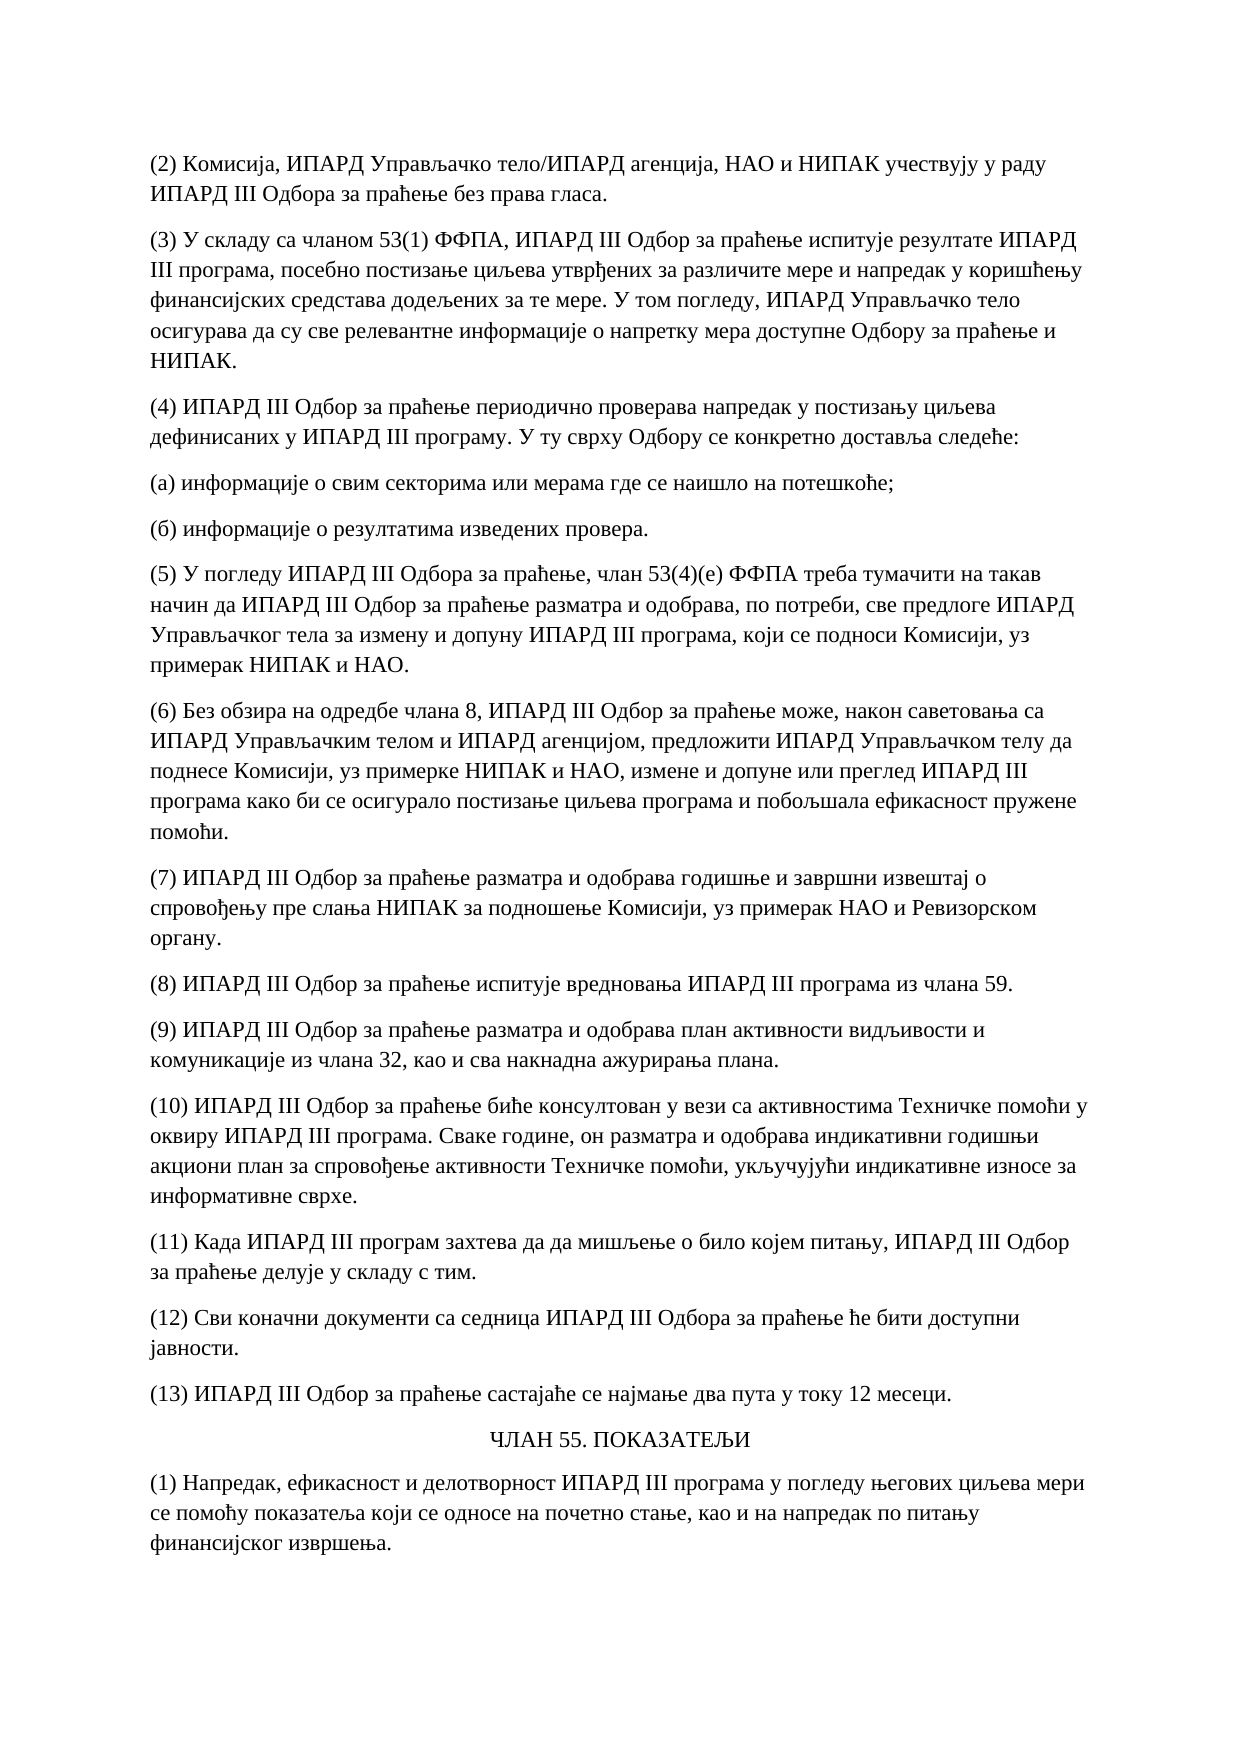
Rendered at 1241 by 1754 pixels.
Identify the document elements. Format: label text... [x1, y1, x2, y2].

text (4) ИПАРД III Одбор за праћење периодично проверава напредак у постизању циљева дефинисаних у ИПАРД III програму. У ту сврху Одбору се конкретно доставља следеће: [150, 393, 1090, 449]
text (6) Без обзира на одредбе члана 8, ИПАРД III Одбор за праћење може, након саветовања са ИПАРД Управљачким телом и ИПАРД агенцијом, предложити ИПАРД Управљачком телу да поднесе Комисији, уз примерке НИПАК и НАО, измене и допуне или преглед ИПАРД III програма како би се осигурало постизање циљева програма и побољшала ефикасност пружене помоћи. [150, 697, 1090, 844]
text (a) информације о свим секторима или мерама где се наишло на потешкоће; [150, 469, 1090, 495]
text (10) ИПАРД III Одбор за праћење биће консултован у вези са активностима Техничке помоћи у оквиру ИПАРД III програма. Сваке године, он разматра и одобрава индикативни годишњи акциони план за спровођење активности Техничке помоћи, укључујући индикативне износе за информативне сврхе. [150, 1092, 1090, 1209]
text (2) Комисија, ИПАРД Управљачко тело/ИПАРД агенција, НАО и НИПАК учествују у раду ИПАРД III Одбора за праћење без права гласа. [150, 150, 1090, 207]
text (3) У складу са чланом 53(1) ФФПА, ИПАРД III Одбор за праћење испитује резултате ИПАРД III програма, посебно постизање циљева утврђених за различите мере и напредак у коришћењу финансијских средстава додељених за те мере. У том погледу, ИПАРД Управљачко тело осигурава да су све релевантне информације о напретку мера доступне Одбору за праћење и НИПАК. [150, 226, 1090, 373]
text (5) У погледу ИПАРД III Одбора за праћење, члан 53(4)(e) ФФПА треба тумачити на такав начин да ИПАРД III Одбор за праћење разматра и одобрава, по потреби, све предлоге ИПАРД Управљачког тела за измену и допуну ИПАРД III програма, који се подноси Комисији, уз примерак НИПАК и НАО. [150, 560, 1090, 677]
text (9) ИПАРД III Одбор за праћење разматра и одобрава план активности видљивости и комуникације из члана 32, као и сва накнадна ажурирања плана. [150, 1016, 1090, 1072]
text (б) информације о резултатима изведених провера. [150, 514, 1090, 541]
text (12) Сви коначни документи са седница ИПАРД III Одбора за праћење ће бити доступни јавности. [150, 1304, 1090, 1361]
text (13) ИПАРД III Одбор за праћење састајаће се најмање два пута у току 12 месеци. [150, 1380, 1090, 1407]
text (1) Напредак, ефикасност и делотворност ИПАРД III програма у погледу његових циљева мери се помоћу показатеља који се односе на почетно стање, као и на напредак по питању финансијског извршења. [150, 1469, 1090, 1556]
text (11) Када ИПАРД III програм захтева да да мишљење о било којем питању, ИПАРД III Одбор за праћење делује у складу с тим. [150, 1228, 1090, 1285]
text (8) ИПАРД III Одбор за праћење испитује вредновања ИПАРД III програма из члана 59. [150, 970, 1090, 996]
text (7) ИПАРД III Одбор за праћење разматра и одобрава годишње и завршни извештај о спровођењу пре слања НИПАК за подношење Комисији, уз примерак НАО и Ревизорском органу. [150, 863, 1090, 950]
text ЧЛАН 55. ПОКАЗАТЕЉИ [150, 1426, 1090, 1452]
